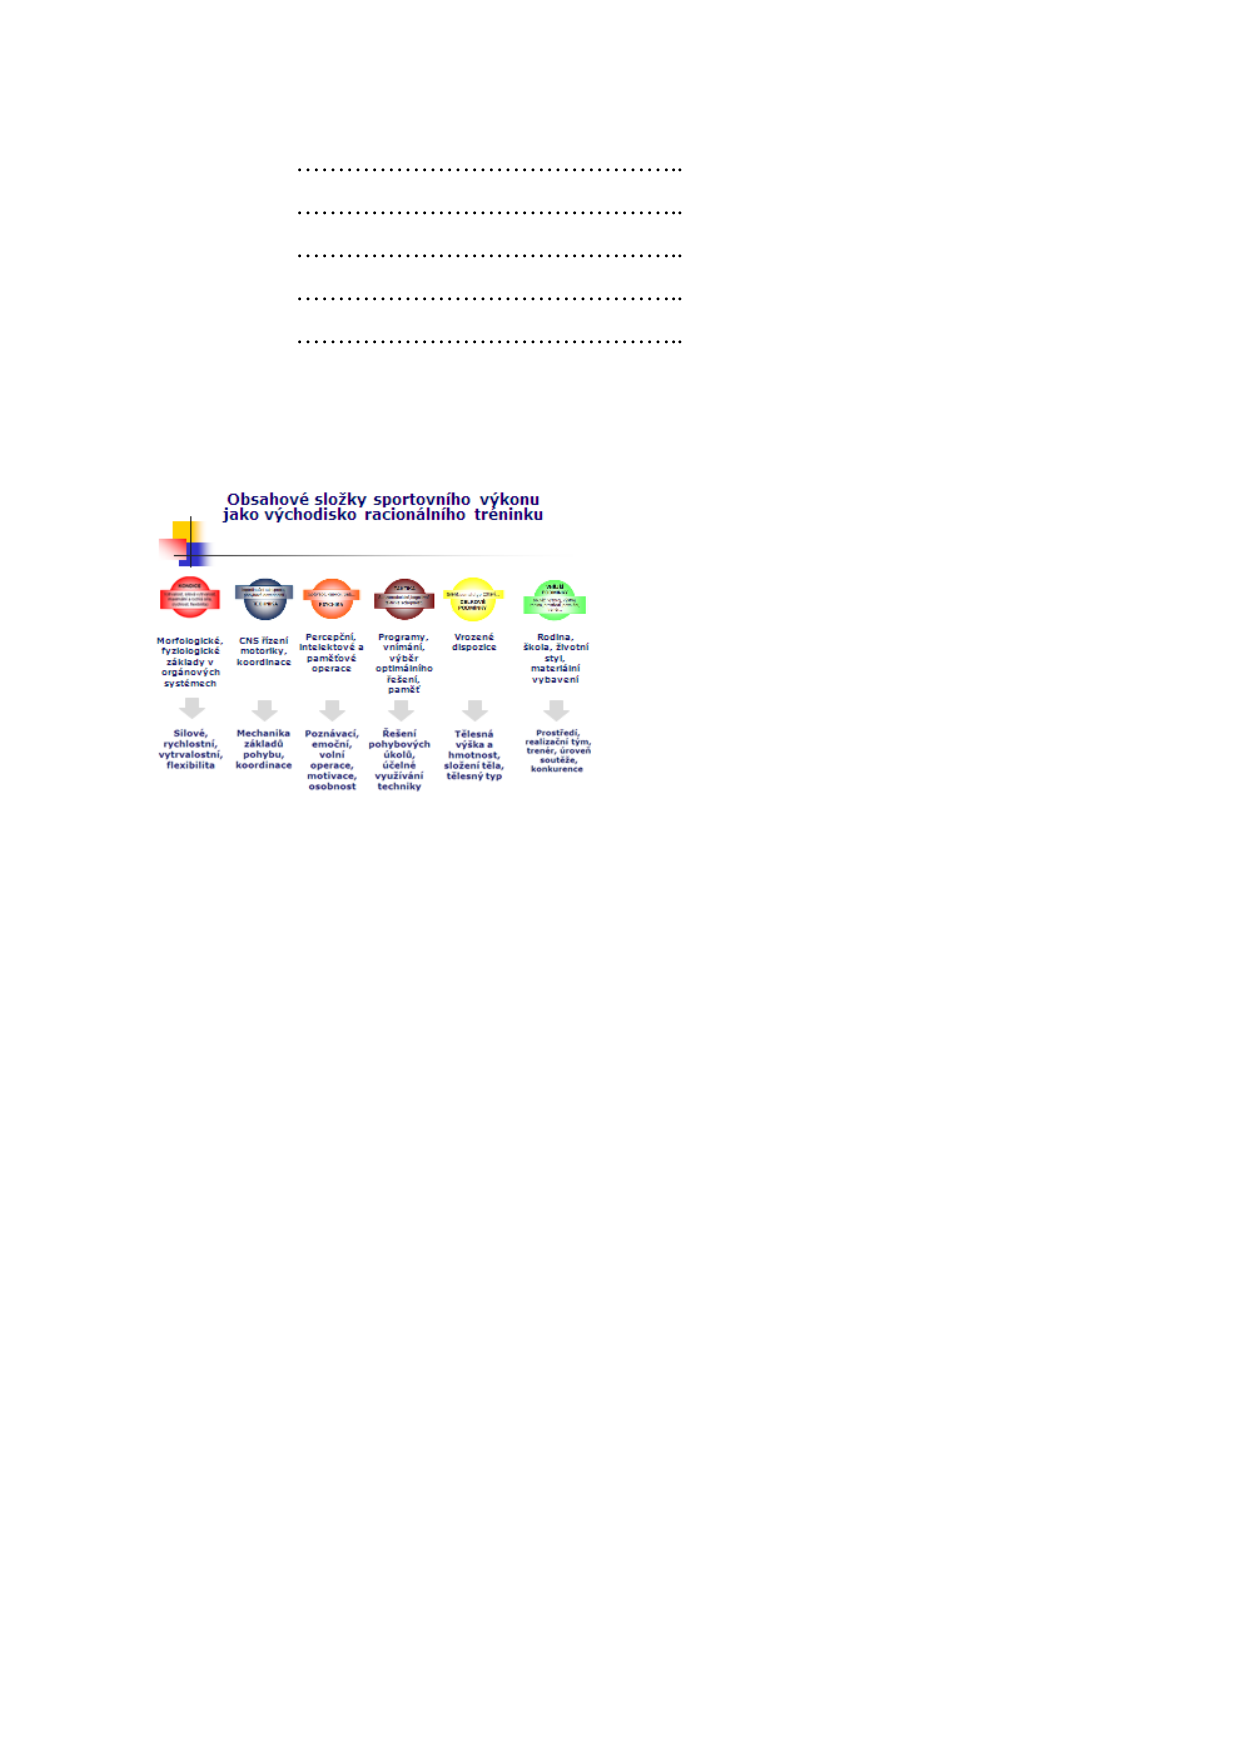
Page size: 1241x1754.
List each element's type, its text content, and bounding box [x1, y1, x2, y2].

text ……………………………………….. [221, 191, 1093, 219]
picture [154, 470, 599, 799]
text ……………………………………….. [221, 148, 1093, 176]
text ……………………………………….. [221, 234, 1093, 263]
text ……………………………………….. [221, 277, 1093, 306]
text ……………………………………….. [221, 320, 1093, 349]
